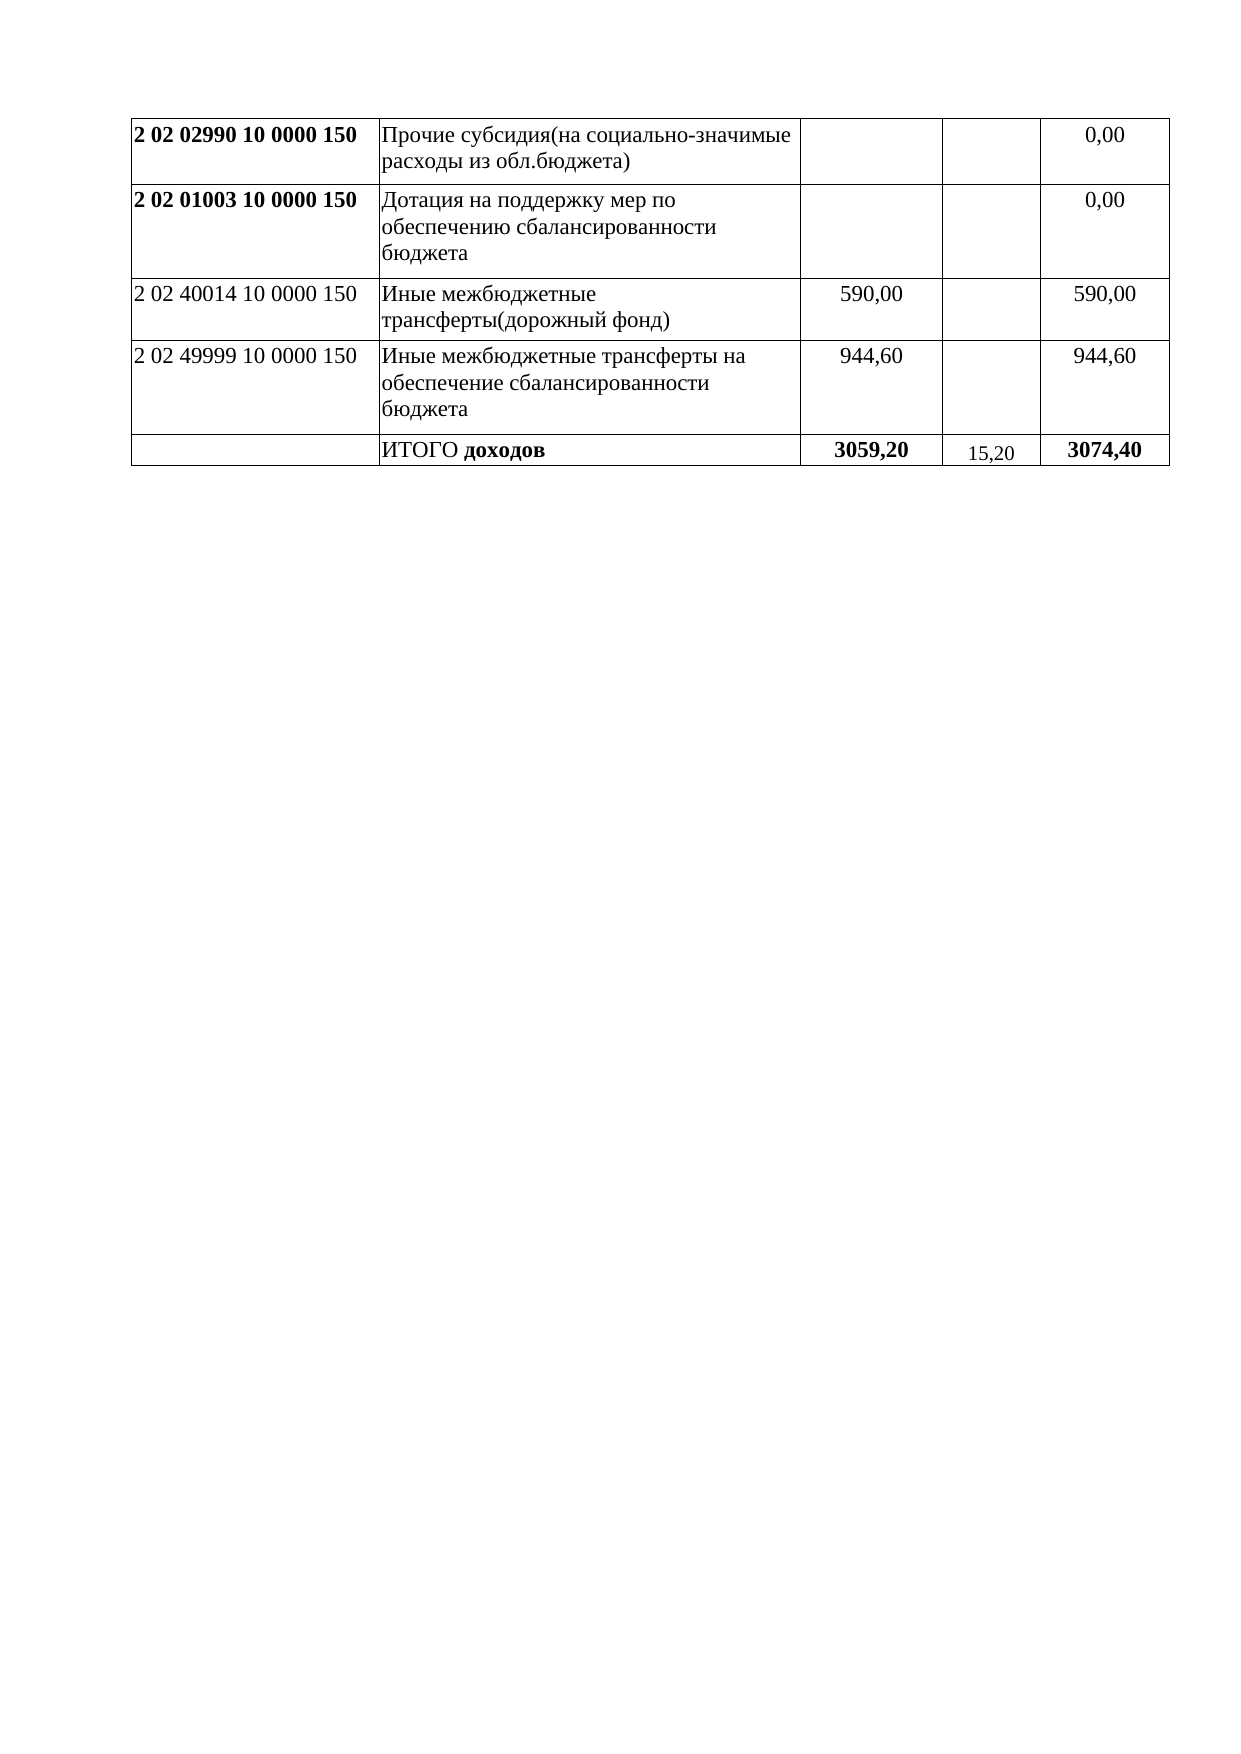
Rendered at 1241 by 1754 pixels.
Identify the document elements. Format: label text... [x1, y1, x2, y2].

table_cell 3074,40 [1041, 435, 1169, 465]
table_cell [801, 119, 942, 184]
table_cell Иные межбюджетные трансферты на обеспечение сбалансированности бюджета [380, 341, 800, 434]
table_cell 944,60 [1041, 341, 1169, 434]
table_cell 2 02 02990 10 0000 150 [132, 119, 379, 184]
table_cell 2 02 01003 10 0000 150 [132, 185, 379, 277]
table_cell [943, 185, 1040, 277]
table_cell [943, 279, 1040, 340]
table_cell 0,00 [1041, 185, 1169, 277]
table_cell 15,20 [943, 435, 1040, 465]
table_cell ИТОГО доходов [380, 435, 800, 465]
table_cell 2 02 49999 10 0000 150 [132, 341, 379, 434]
table_cell [943, 119, 1040, 184]
table_cell Дотация на поддержку мер по обеспечению сбалансированности бюджета [380, 185, 800, 277]
table_cell 590,00 [801, 279, 942, 340]
table_cell Иные межбюджетные трансферты(дорожный фонд) [380, 279, 800, 340]
table_cell 590,00 [1041, 279, 1169, 340]
table_cell 0,00 [1041, 119, 1169, 184]
table_cell [943, 341, 1040, 434]
table_cell [801, 185, 942, 277]
table_cell [132, 435, 379, 465]
table_cell 2 02 40014 10 0000 150 [132, 279, 379, 340]
table_cell 944,60 [801, 341, 942, 434]
table_cell Прочие субсидия(на социально-значимые расходы из обл.бюджета) [380, 119, 800, 184]
table_cell 3059,20 [801, 435, 942, 465]
